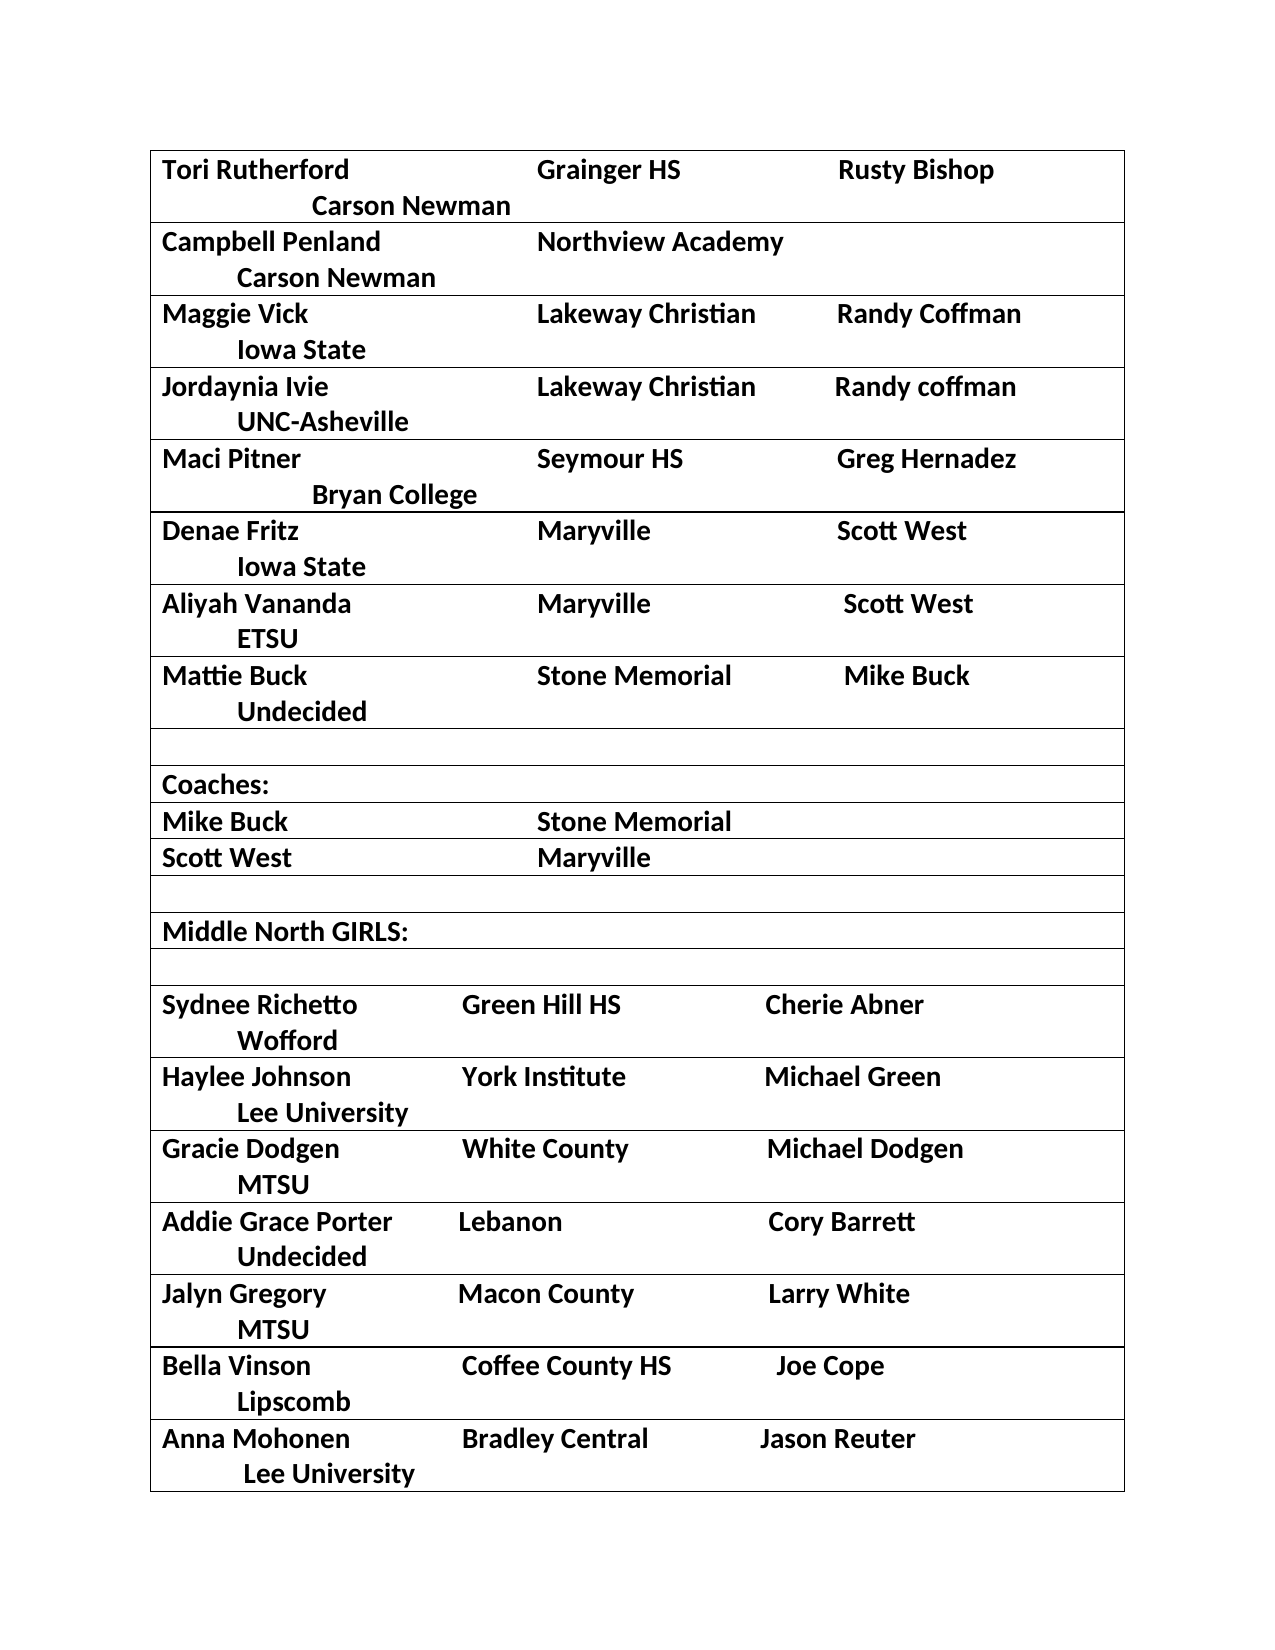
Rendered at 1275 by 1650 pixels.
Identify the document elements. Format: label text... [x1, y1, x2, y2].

table_cell [151, 729, 1124, 765]
table_cell Bella Vinson Coffee County HS Joe Cope Lipscomb [151, 1348, 1124, 1419]
table_cell Maggie Vick Lakeway Christian Randy Coffman Iowa State [151, 296, 1124, 367]
table_cell Haylee Johnson York Institute Michael Green Lee University [151, 1058, 1124, 1129]
table_cell Sydnee Richetto Green Hill HS Cherie Abner Wofford [151, 986, 1124, 1057]
table_cell Tori Rutherford Grainger HS Rusty Bishop Carson Newman [151, 151, 1124, 222]
table_cell Aliyah Vananda Maryville Scott West ETSU [151, 585, 1124, 656]
table_cell Gracie Dodgen White County Michael Dodgen MTSU [151, 1131, 1124, 1202]
table_cell Addie Grace Porter Lebanon Cory Barrett Undecided [151, 1203, 1124, 1274]
table_cell Jordaynia Ivie Lakeway Christian Randy coffman UNC-Asheville [151, 368, 1124, 439]
table_cell Jalyn Gregory Macon County Larry White MTSU [151, 1275, 1124, 1346]
table_cell Coaches: [151, 766, 1124, 802]
table_cell Anna Mohonen Bradley Central Jason Reuter Lee University [151, 1420, 1124, 1491]
table_cell Scott West Maryville [151, 839, 1124, 875]
table_cell Denae Fritz Maryville Scott West Iowa State [151, 513, 1124, 584]
table_cell Middle North GIRLS: [151, 913, 1124, 948]
table_cell [151, 949, 1124, 985]
table_cell Maci Pitner Seymour HS Greg Hernadez Bryan College [151, 440, 1124, 511]
table_cell Campbell Penland Northview Academy Carson Newman [151, 223, 1124, 294]
table_cell Mattie Buck Stone Memorial Mike Buck Undecided [151, 657, 1124, 728]
table_cell [151, 876, 1124, 912]
table_cell Mike Buck Stone Memorial [151, 803, 1124, 838]
